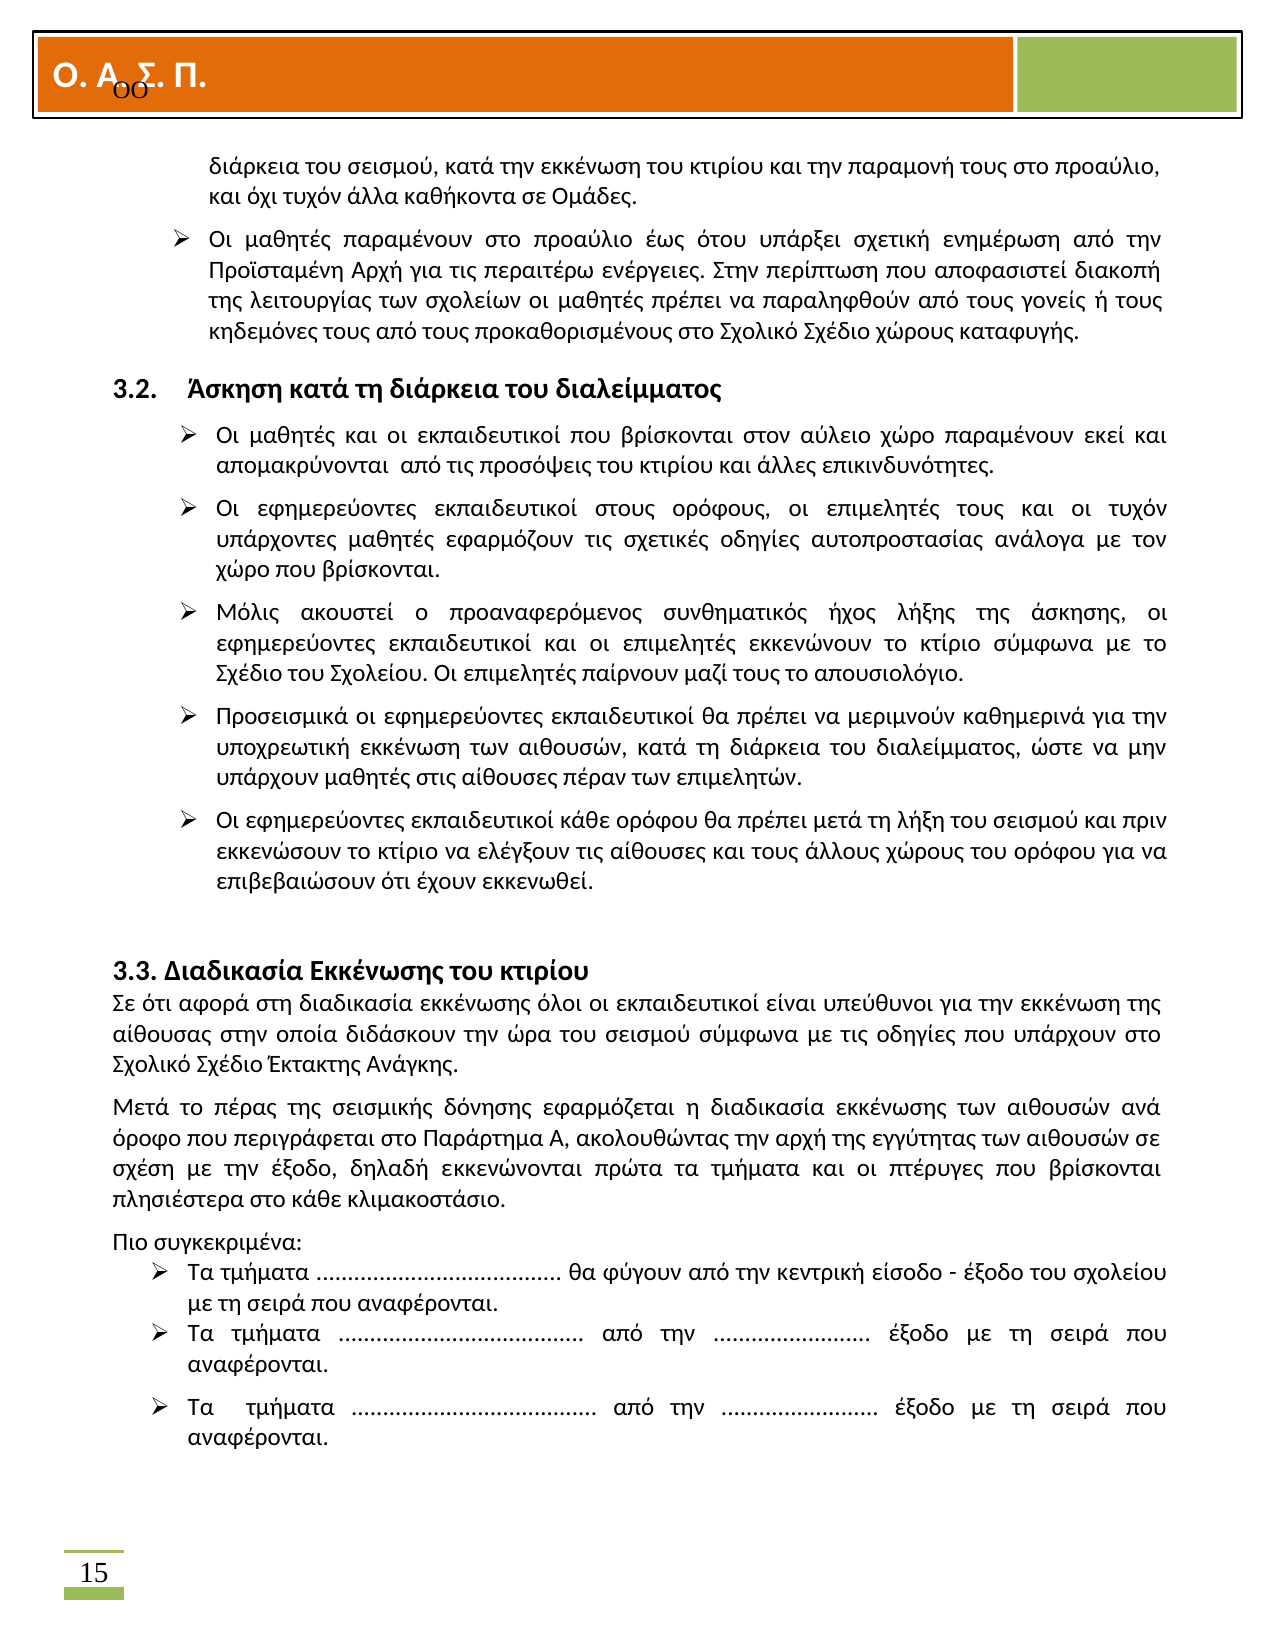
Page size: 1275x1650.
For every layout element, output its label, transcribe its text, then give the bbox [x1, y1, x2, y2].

list Οι εφημερεύοντες εκπαιδευτικοί στους ορόφους, οι επιμελητές τους και οι τυχόν υπάρχοντες μαθητές εφαρμόζουν τις σχετικές οδηγίες αυτοπροστασίας ανάλογα με τον χώρο που βρίσκονται. [179, 492, 1168, 584]
list Προσεισμικά οι εφημερεύοντες εκπαιδευτικοί θα πρέπει να μεριμνούν καθημερινά για την υποχρεωτική εκκένωση των αιθουσών, κατά τη διάρκεια του διαλείμματος, ώστε να μην υπάρχουν μαθητές στις αίθουσες πέραν των επιμελητών. [179, 700, 1168, 792]
text Σε ότι αφορά στη διαδικασία εκκένωσης όλοι οι εκπαιδευτικοί είναι υπεύθυνοι για την εκκένωση της αίθουσας στην οποία διδάσκουν την ώρα του σεισμού σύμφωνα με τις οδηγίες που υπάρχουν στο Σχολικό Σχέδιο Έκτακτης Ανάγκης. [112, 987, 1162, 1079]
list Άσκηση κατά τη διάρκεια του διαλείμματος [112, 371, 1168, 406]
list Τα τμήματα ....................................... από την ......................... έξοδο με τη σειρά που αναφέρονται. [150, 1391, 1168, 1452]
list Οι μαθητές παραμένουν στο προαύλιο έως ότου υπάρξει σχετική ενημέρωση από την Προϊσταμένη Αρχή για τις περαιτέρω ενέργειες. Στην περίπτωση που αποφασιστεί διακοπή της λειτουργίας των σχολείων οι μαθητές πρέπει να παραληφθούν από τους γονείς ή τους κηδεμόνες τους από τους προκαθορισμένους στο Σχολικό Σχέδιο χώρους καταφυγής. [172, 223, 1162, 346]
text Πιο συγκεκριμένα: [112, 1226, 1168, 1256]
list Τα τμήματα ....................................... θα φύγουν από την κεντρική είσοδο - έξοδο του σχολείου με τη σειρά που αναφέρονται. [150, 1256, 1168, 1317]
list Μόλις ακουστεί ο προαναφερόμενος συνθηματικός ήχος λήξης της άσκησης, οι εφημερεύοντες εκπαιδευτικοί και οι επιμελητές εκκενώνουν το κτίριο σύμφωνα με το Σχέδιο του Σχολείου. Οι επιμελητές παίρνουν μαζί τους το απουσιολόγιο. [179, 596, 1168, 688]
text Μετά το πέρας της σεισμικής δόνησης εφαρμόζεται η διαδικασία εκκένωσης των αιθουσών ανά όροφο που περιγράφεται στο Παράρτημα Α, ακολουθώντας την αρχή της εγγύτητας των αιθουσών σε σχέση με την έξοδο, δηλαδή εκκενώνονται πρώτα τα τμήματα και οι πτέρυγες που βρίσκονται πλησιέστερα στο κάθε κλιμακοστάσιο. [112, 1091, 1162, 1213]
list Τα τμήματα ....................................... από την ......................... έξοδο με τη σειρά που αναφέρονται. [150, 1317, 1168, 1378]
list Οι μαθητές και οι εκπαιδευτικοί που βρίσκονται στον αύλειο χώρο παραμένουν εκεί και απομακρύνονται από τις προσόψεις του κτιρίου και άλλες επικινδυνότητες. [179, 419, 1168, 480]
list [172, 150, 1162, 211]
text 3.3. Διαδικασία Εκκένωσης του κτιρίου [112, 952, 1168, 987]
list Οι εφημερεύοντες εκπαιδευτικοί κάθε ορόφου θα πρέπει μετά τη λήξη του σεισμού και πριν εκκενώσουν το κτίριο να ελέγξουν τις αίθουσες και τους άλλους χώρους του ορόφου για να επιβεβαιώσουν ότι έχουν εκκενωθεί. [179, 804, 1168, 896]
